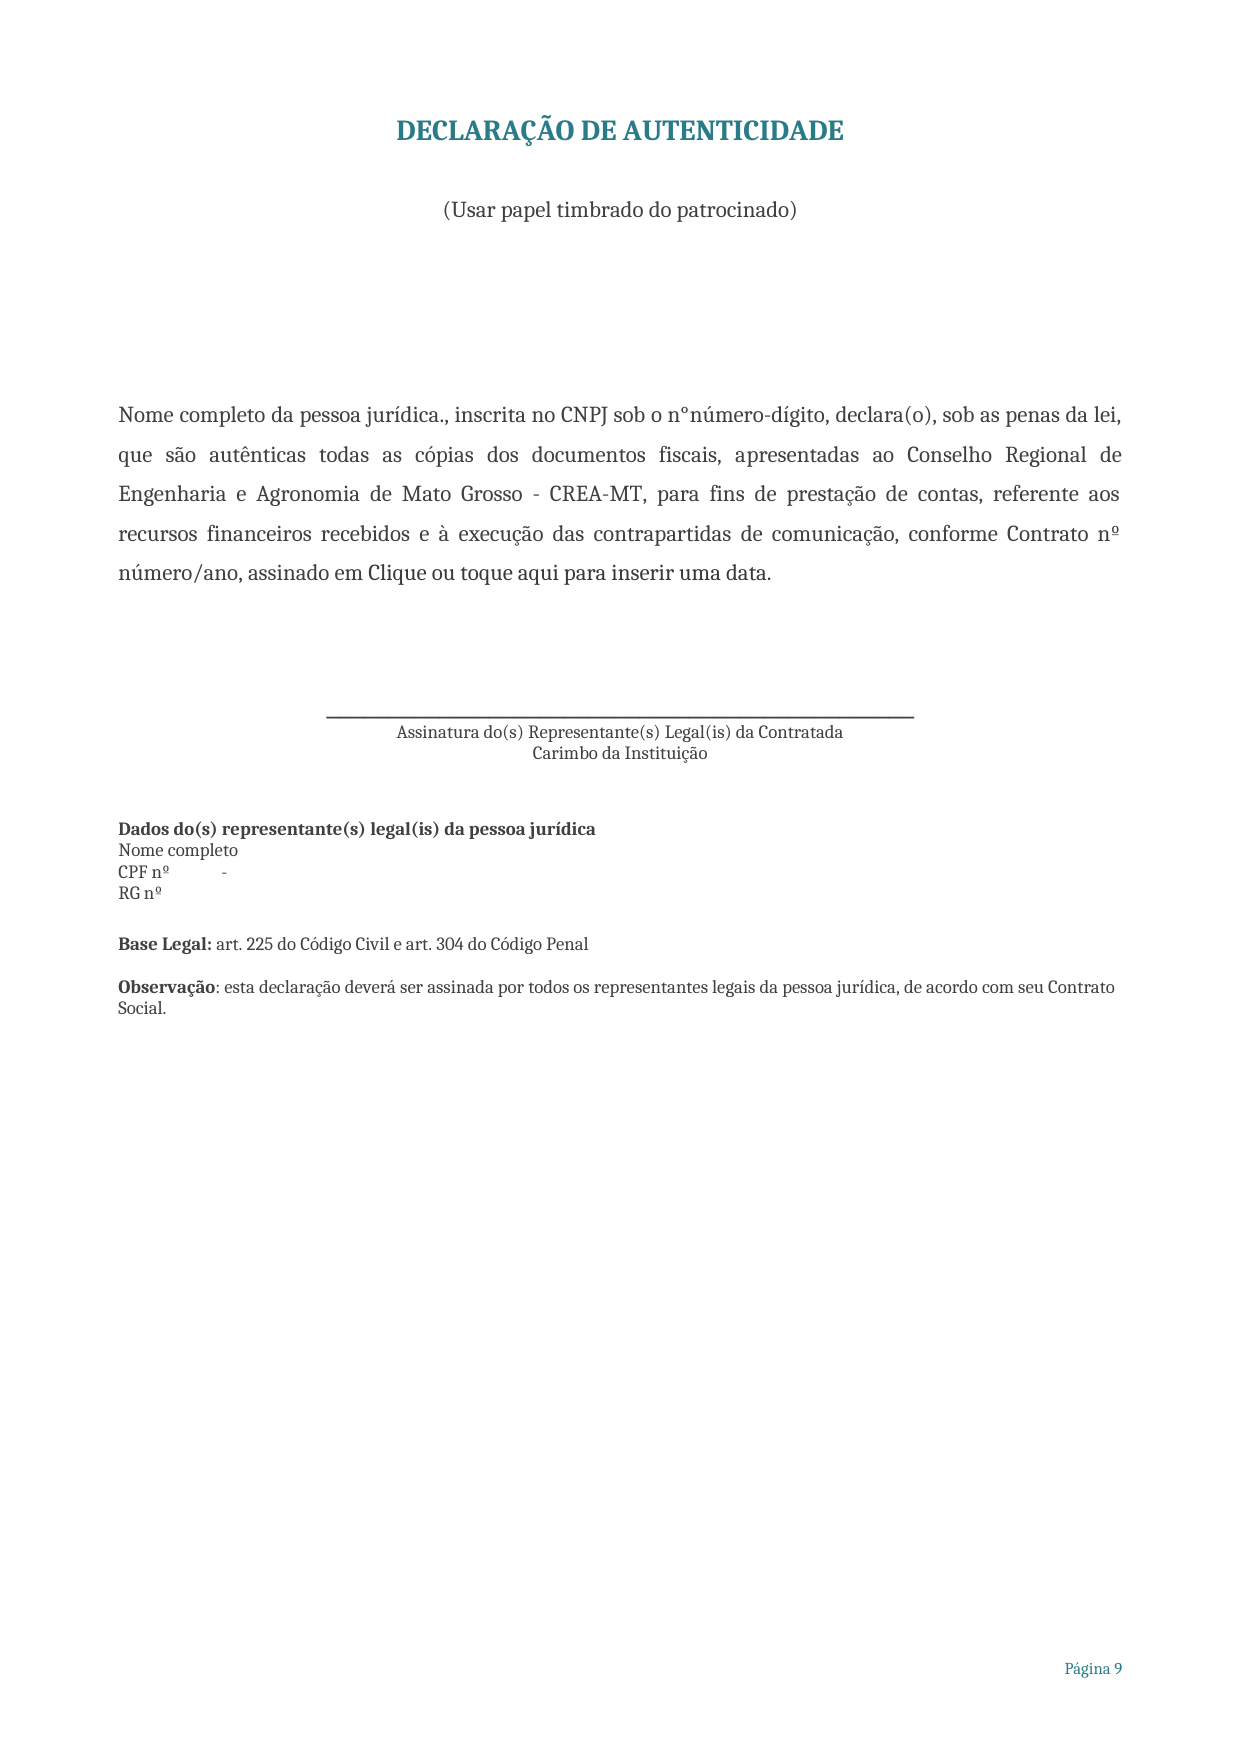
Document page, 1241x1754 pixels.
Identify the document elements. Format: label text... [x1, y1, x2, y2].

text Observação: esta declaração deverá ser assinada por todos os representantes legais da pessoa jurídica, de acordo com seu Contrato Social. [118, 976, 1122, 1019]
text _______________________________________________ [118, 692, 1122, 721]
text Nome completo [118, 839, 1122, 861]
text (Usar papel timbrado do patrocinado) [118, 196, 1122, 223]
text Dados do(s) representante(s) legal(is) da pessoa jurídica [118, 818, 1122, 839]
text Carimbo da Instituição [118, 743, 1122, 764]
text Base Legal: art. 225 do Código Civil e art. 304 do Código Penal [118, 933, 1122, 954]
text CPF nº - [118, 861, 1122, 883]
text , inscrita no CNPJ sob o n°, declara(o), sob as penas da lei, que são autênticas todas as cópias dos documentos fiscais, apresentadas ao Conselho Regional de Engenharia e Agronomia de Mato Grosso - CREA-MT, para fins de prestação de contas, referente aos recursos financeiros recebidos e à execução das contrapartidas de comunicação, conforme Contrato nº , assinado em [118, 402, 1122, 586]
text RG nº [118, 883, 1122, 904]
subtitle DECLARAÇÃO DE AUTENTICIDADE [118, 114, 1122, 147]
text Assinatura do(s) Representante(s) Legal(is) da Contratada [118, 721, 1122, 743]
